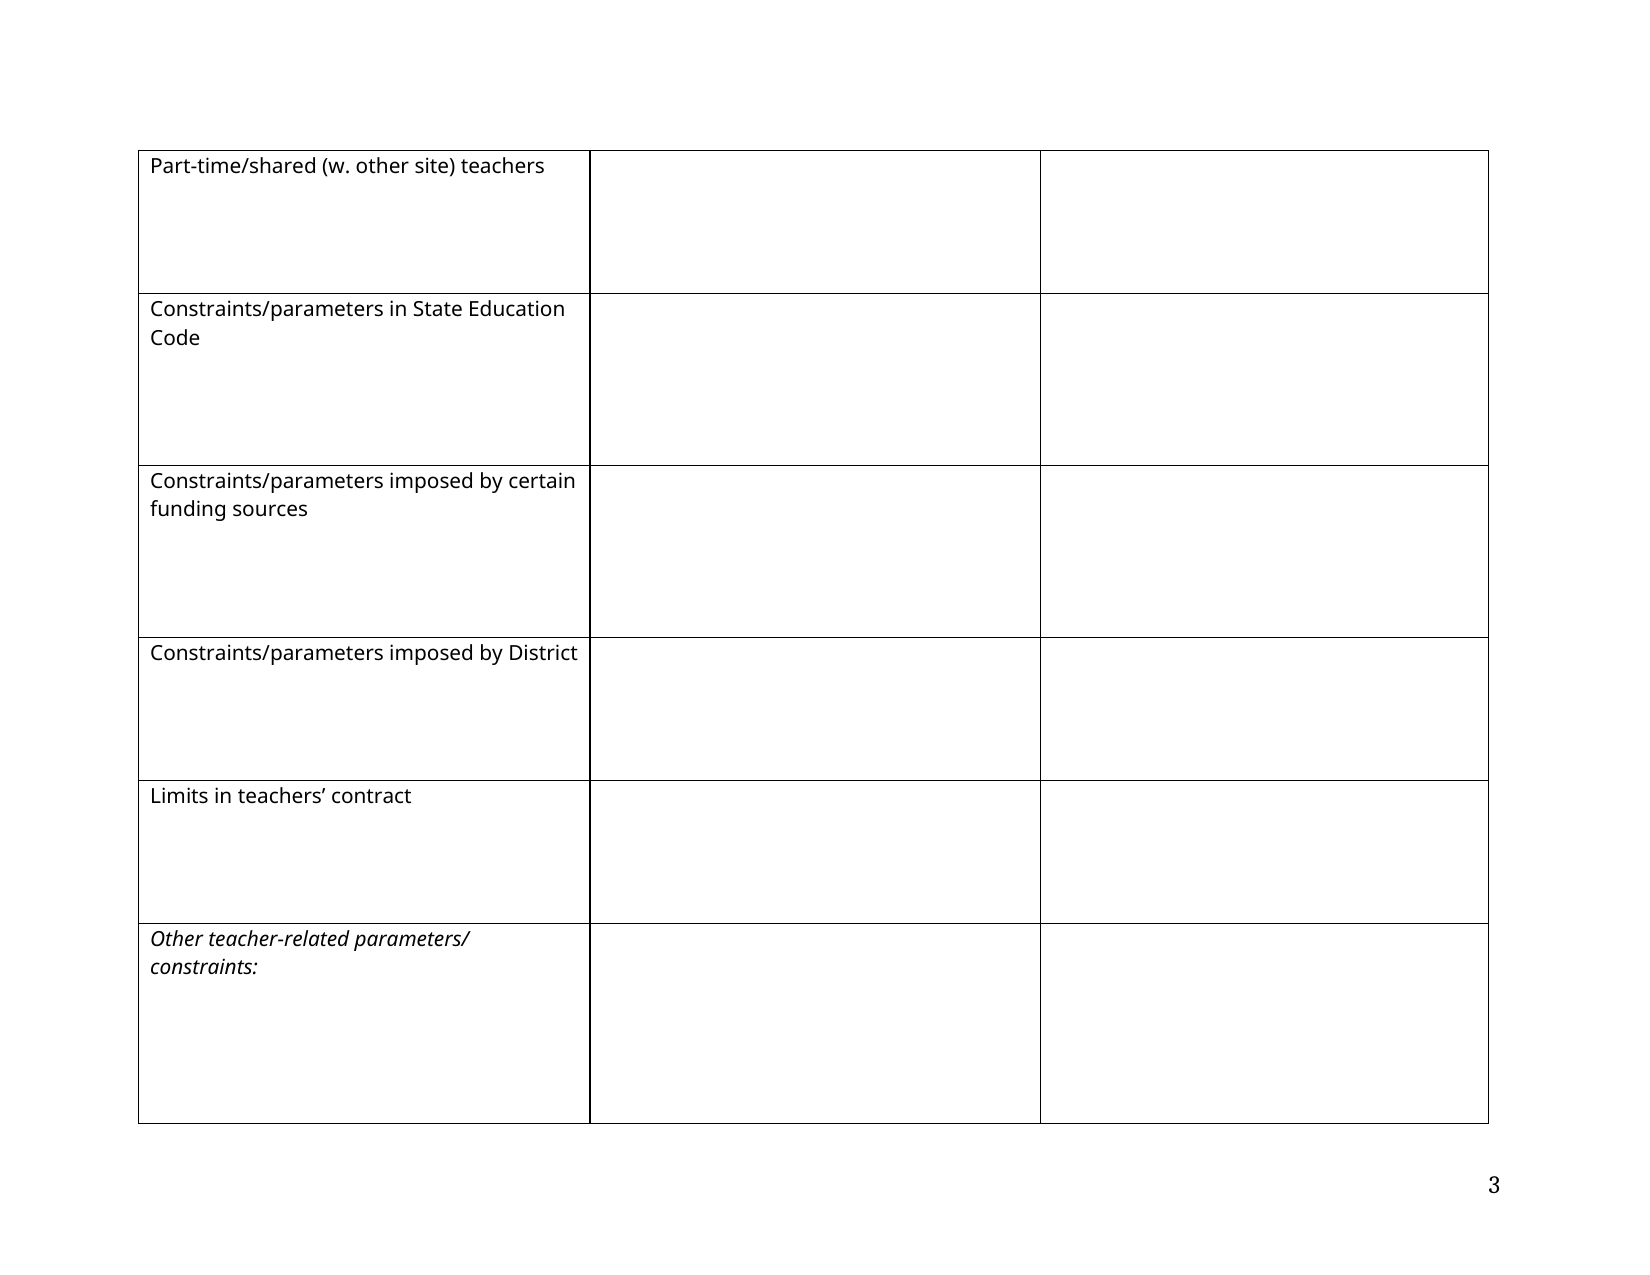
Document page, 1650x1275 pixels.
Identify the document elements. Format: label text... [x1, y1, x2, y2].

table_cell [591, 294, 1040, 465]
table_cell [1041, 924, 1488, 1123]
table_cell Limits in teachers’ contract [139, 781, 589, 923]
table_cell [1041, 466, 1488, 637]
table_cell [1041, 638, 1488, 780]
table_cell [1041, 151, 1488, 293]
table_cell [591, 638, 1040, 780]
table_cell [1041, 781, 1488, 923]
table_cell Part-time/shared (w. other site) teachers [139, 151, 589, 293]
table_cell [591, 924, 1040, 1123]
table_cell Other teacher-related parameters/ constraints: [139, 924, 589, 1123]
table_cell [591, 781, 1040, 923]
table_cell Constraints/parameters imposed by District [139, 638, 589, 780]
table_cell [591, 466, 1040, 637]
table_cell Constraints/parameters imposed by certain funding sources [139, 466, 589, 637]
table_cell [1041, 294, 1488, 465]
table_cell [591, 151, 1040, 293]
table_cell Constraints/parameters in State Education Code [139, 294, 589, 465]
